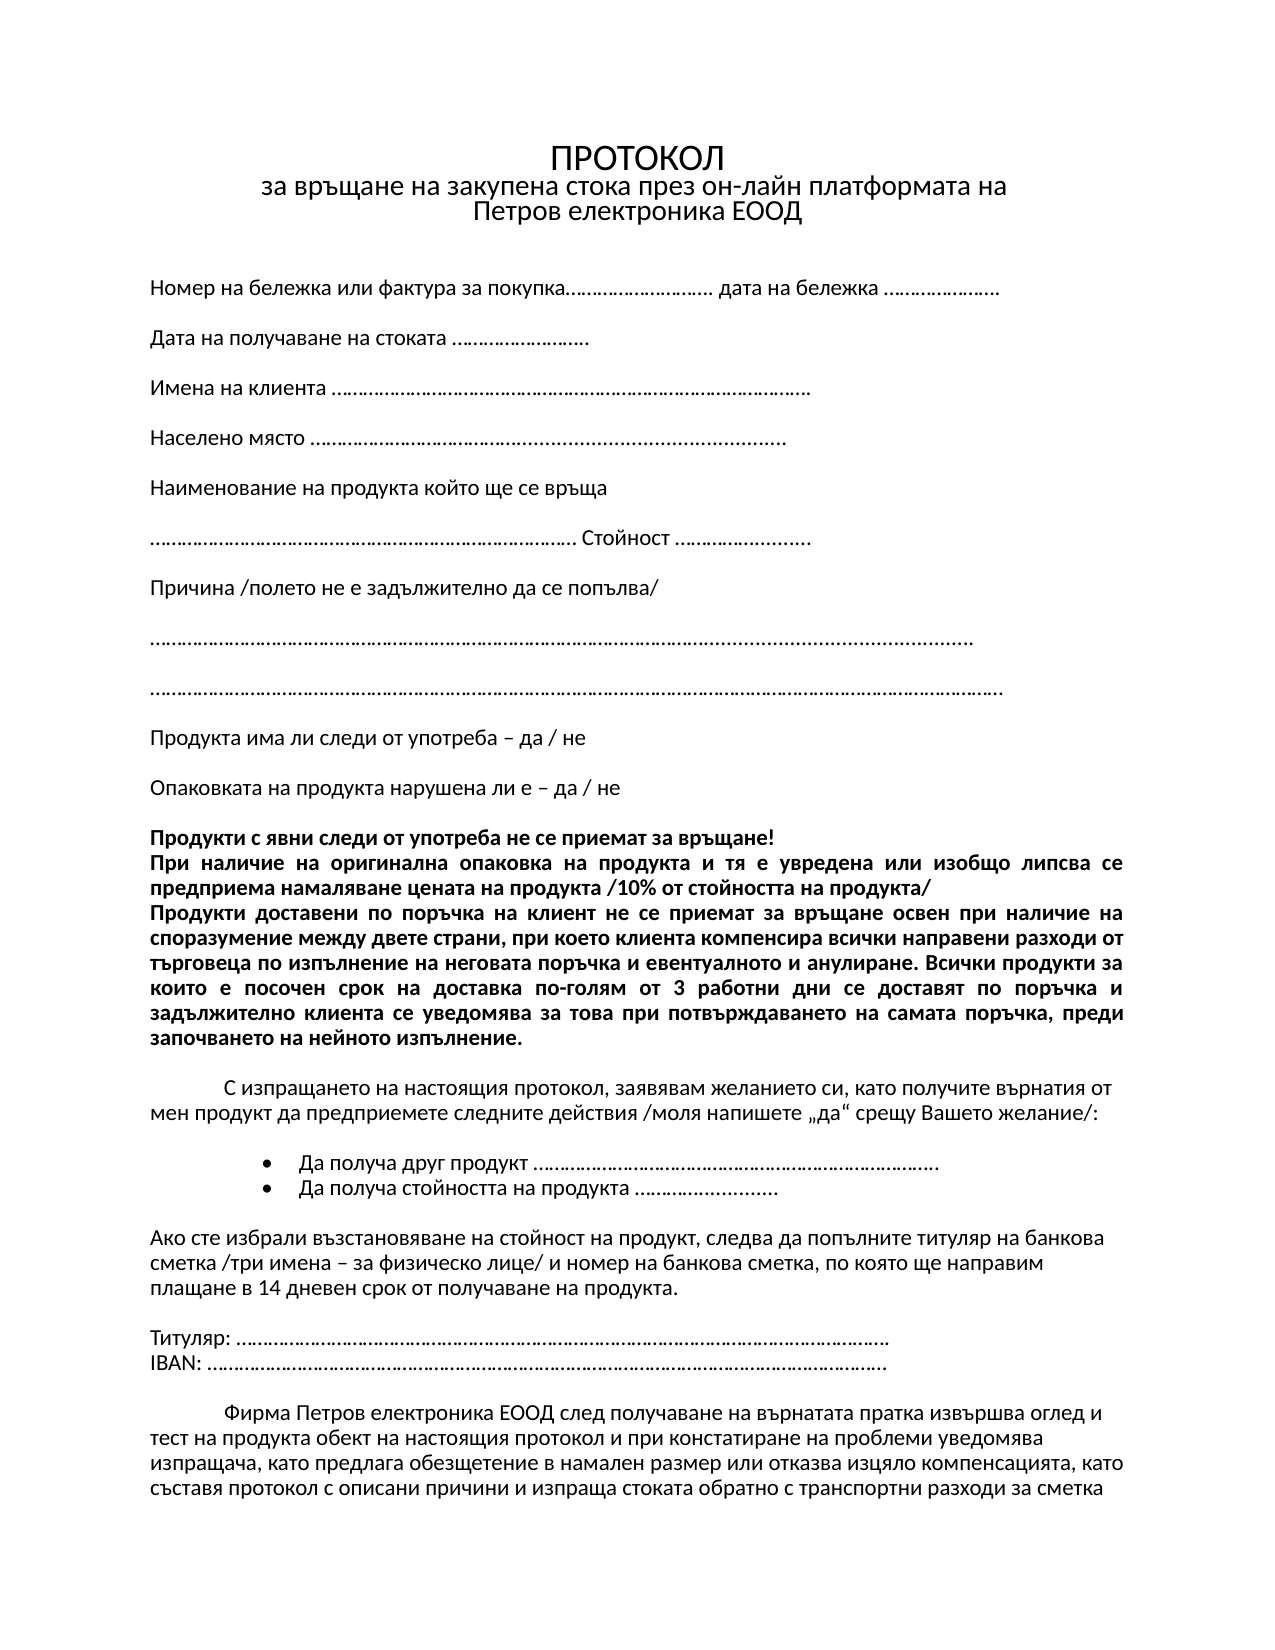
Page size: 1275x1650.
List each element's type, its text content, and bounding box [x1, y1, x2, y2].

text Номер на бележка или фактура за покупка………………………. дата на бележка …………………. [150, 275, 1125, 325]
text Титуляр: ……………………………………………………………………………………………………………. [150, 1325, 1125, 1350]
text за връщане на закупена стока през он-лайн платформата на Петров електроника ЕООД [150, 175, 1125, 225]
text Наименование на продукта който ще се връща ……………………………………………………………………… Стойност …………….......... [150, 475, 1125, 550]
list Да получа друг продукт ………………………………………………………………….. [261, 1150, 1125, 1175]
text При наличие на оригинална опаковка на продукта и тя е увредена или изобщо липсва се предприема намаляване цената на продукта /10% от стойността на продукта/ [150, 850, 1125, 900]
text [150, 1400, 1125, 1500]
text Ако сте избрали възстановяване на стойност на продукт, следва да попълните титуляр на банкова сметка /три имена – за физическо лице/ и номер на банкова сметка, по която ще направим плащане в 14 дневен срок от получаване на продукта. [150, 1200, 1125, 1300]
text Имена на клиента ………………………………………………………………………………. Населено място …………………………………............................................... [150, 375, 1125, 475]
text ……………………………………………………………………………………………………………………………………………… Продукта има ли следи от употреба – да / не [150, 650, 1125, 775]
text Причина /полето не е задължително да се попълва/ ……………………………………………………………………………………………............................................... [150, 550, 1125, 650]
text ПРОТОКОЛ [150, 150, 1125, 175]
list Да получа стойността на продукта ………….............. [261, 1175, 1125, 1200]
text Продукти доставени по поръчка на клиент не се приемат за връщане освен при наличие на споразумение между двете страни, при което клиента компенсира всички направени разходи от търговеца по изпълнение на неговата поръчка и евентуалното и анулиране. Всички продукти за които е посочен срок на доставка по-голям от 3 работни дни се доставят по поръчка и задължително клиента се уведомява за това при потвърждаването на самата поръчка, преди започването на нейното изпълнение. [150, 900, 1125, 1050]
text IBAN: ………………………………………………………………………………………………………………… [150, 1350, 1125, 1400]
text Опаковката на продукта нарушена ли е – да / не [150, 775, 1125, 800]
text Продукти с явни следи от употреба не се приемат за връщане! [150, 825, 1125, 850]
text С изпращането на настоящия протокол, заявявам желанието си, като получите върнатия от мен продукт да предприемете следните действия /моля напишете „да“ срещу Вашето желание/: [150, 1075, 1125, 1150]
text Дата на получаване на стоката …………………….. [150, 325, 1125, 350]
